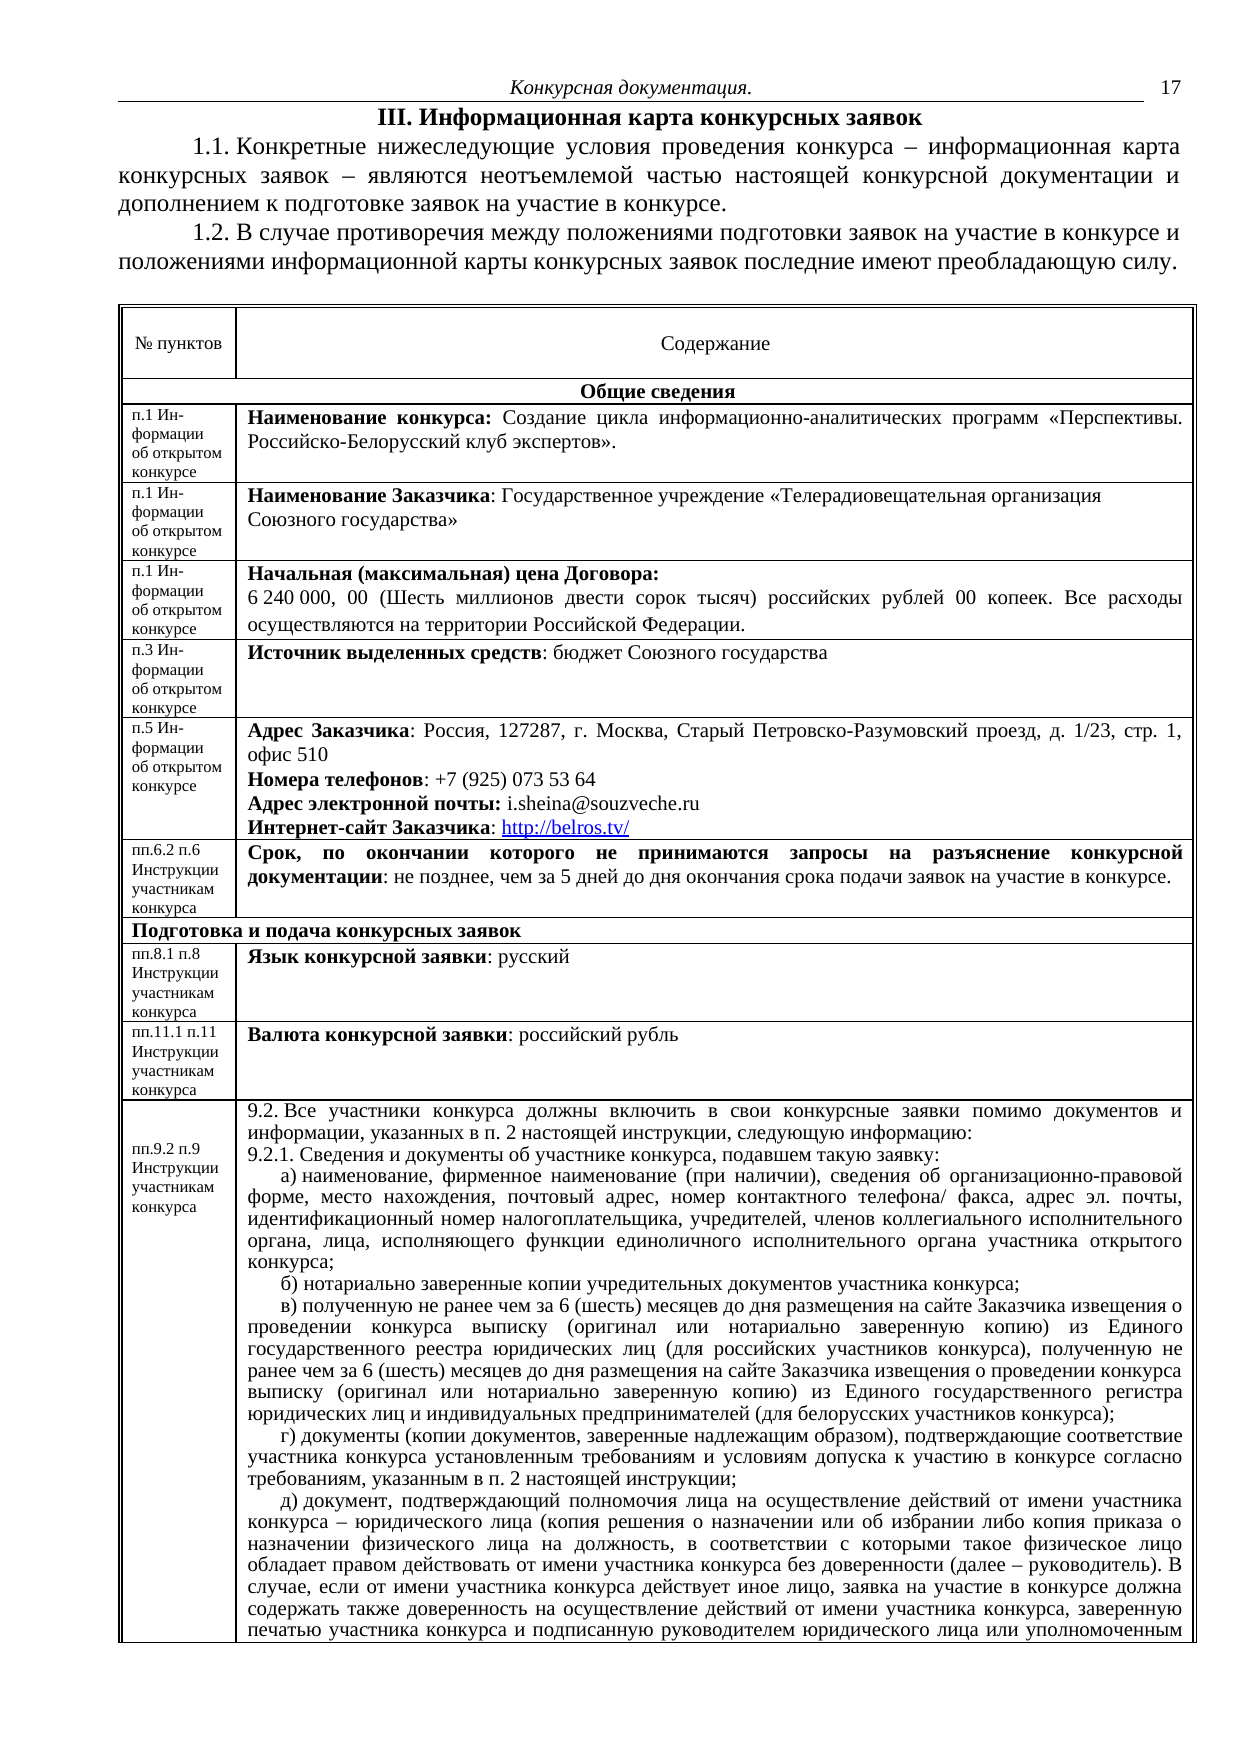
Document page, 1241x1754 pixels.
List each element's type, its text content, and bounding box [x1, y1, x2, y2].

table_cell Язык конкурсной заявки: русский [237, 944, 1192, 1021]
table_cell Подготовка и подача конкурсных заявок [123, 918, 1192, 942]
table_cell Общие сведения [123, 379, 1192, 403]
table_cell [123, 1101, 235, 1641]
table_cell Наименование конкурса: Создание цикла информационно-аналитических программ «Перспективы. Российско-Белорусский клуб экспертов». [237, 405, 1192, 481]
table_cell пп.11.1 п.11 Инструкции участникам конкурса [123, 1022, 235, 1099]
text 1.2. В случае противоречия между положениями подготовки заявок на участие в конкурсе и положениями информационной карты конкурсных заявок последние имеют преобладающую силу. [118, 217, 1181, 275]
table_cell п.1 Ин- формации об открытом конкурсе [123, 561, 235, 638]
table_cell п.1 Ин- формации об открытом конкурсе [123, 483, 235, 559]
table_cell Наименование Заказчика: Государственное учреждение «Телерадиовещательная организация Союзного государства» [237, 483, 1192, 559]
table_cell п.1 Ин- формации об открытом конкурсе [123, 405, 235, 481]
table_cell Источник выделенных средств: бюджет Союзного государства [237, 640, 1192, 717]
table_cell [237, 1101, 1192, 1641]
table_cell п.3 Ин- формации об открытом конкурсе [123, 640, 235, 717]
table_cell Валюта конкурсной заявки: российский рубль [237, 1022, 1192, 1099]
table_header № пунктов [123, 308, 235, 377]
table_cell пп.6.2 п.6 Инструкции участникам конкурса [123, 840, 235, 917]
table_cell пп.8.1 п.8 Инструкции участникам конкурса [123, 944, 235, 1021]
table_header Содержание [237, 308, 1192, 377]
table_cell Срок, по окончании которого не принимаются запросы на разъяснение конкурсной документации: не позднее, чем за 5 дней до дня окончания срока подачи заявок на участие в конкурсе. [237, 840, 1192, 917]
table_cell п.5 Ин- формации об открытом конкурсе [123, 718, 235, 839]
text 1.1. Конкретные нижеследующие условия проведения конкурса – информационная карта конкурсных заявок – являются неотъемлемой частью настоящей конкурсной документации и дополнением к подготовке заявок на участие в конкурсе. [118, 131, 1181, 217]
table_cell Начальная (максимальная) цена Договора: 6 240 000, 00 (Шесть миллионов двести сорок тысяч) российских рублей 00 копеек. Все расходы осуществляются на территории Российской Федерации. [237, 561, 1192, 638]
table_cell Адрес Заказчика: Россия, 127287, г. Москва, Старый Петровско-Разумовский проезд, д. 1/23, стр. 1, офис 510 Номера телефонов: +7 (925) 073 53 64 Адрес электронной почты: i.sheina@souzveche.ru Интернет-сайт Заказчика: http://belros.tv/ [237, 718, 1192, 839]
text III. Информационная карта конкурсных заявок [118, 102, 1181, 131]
